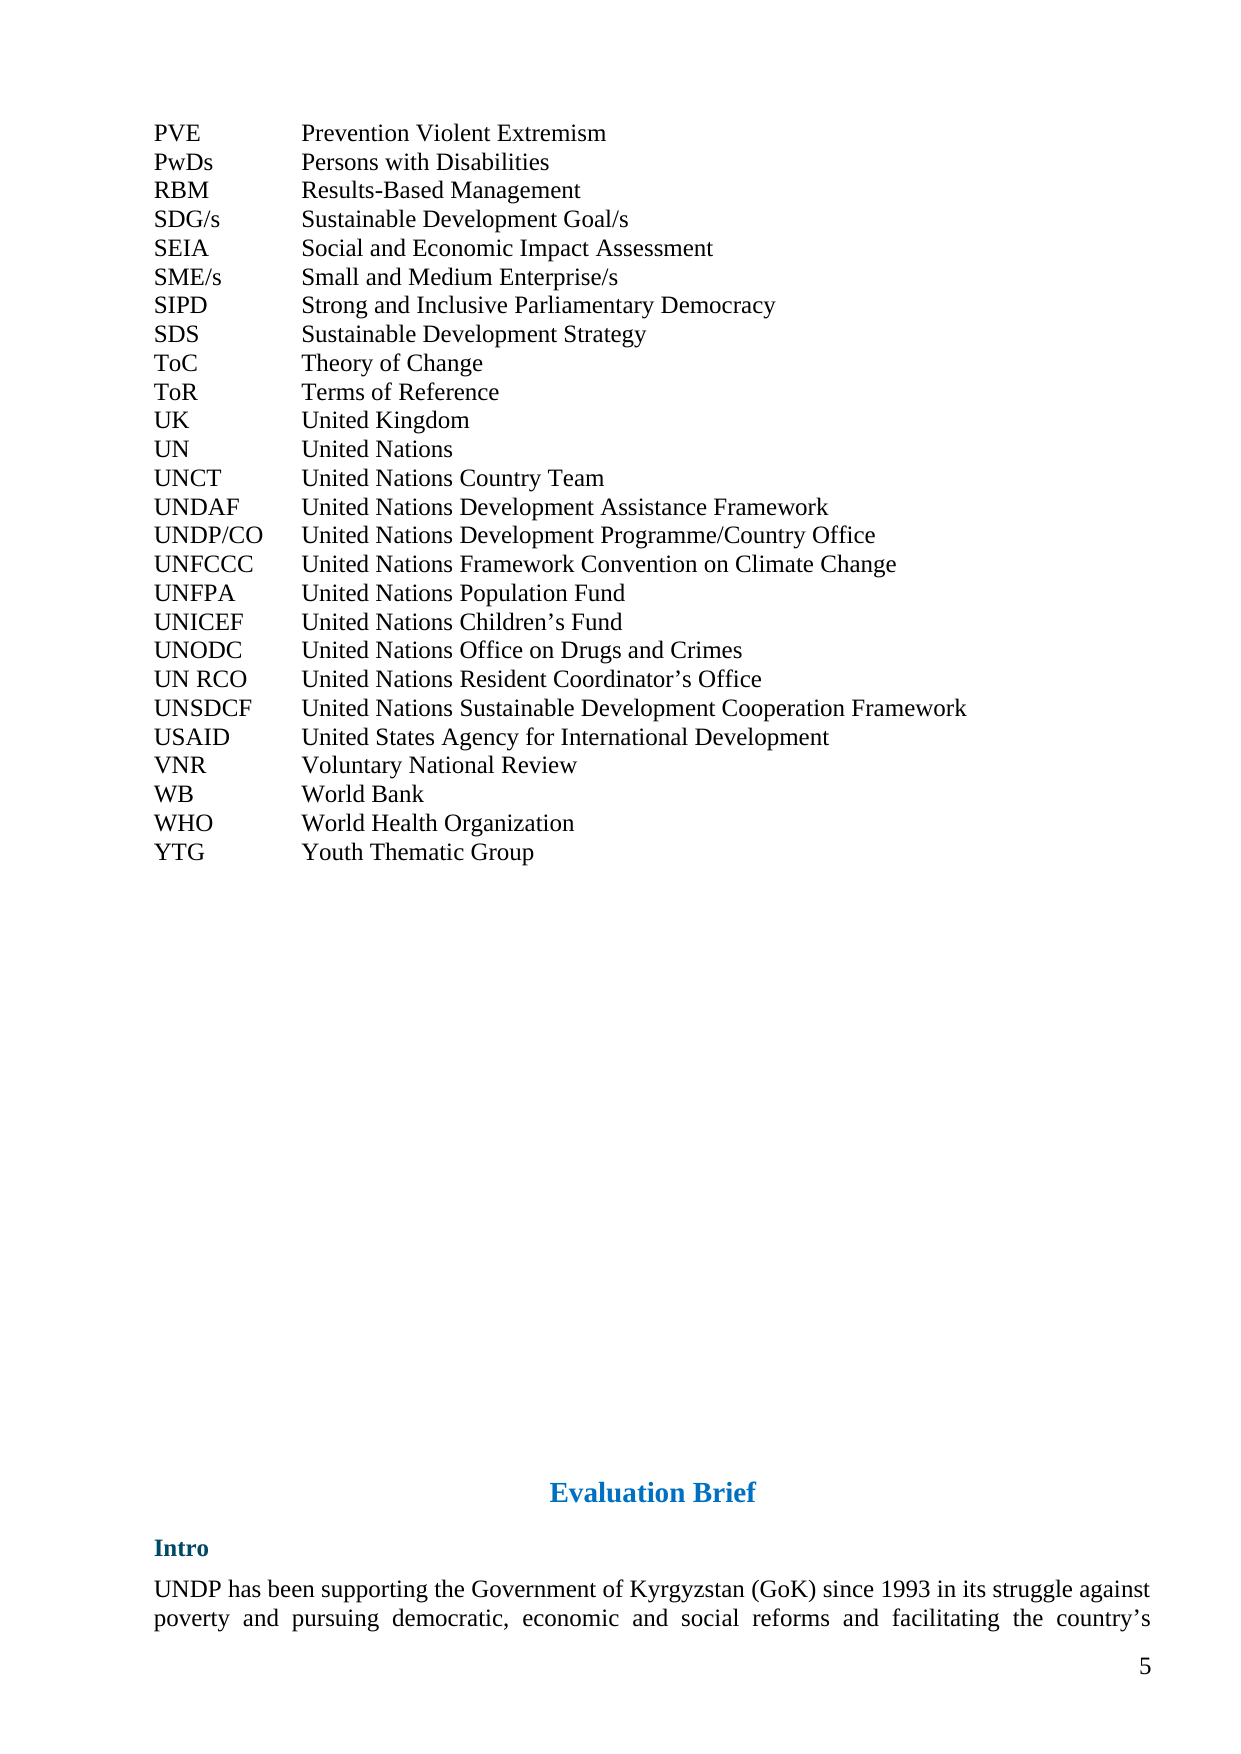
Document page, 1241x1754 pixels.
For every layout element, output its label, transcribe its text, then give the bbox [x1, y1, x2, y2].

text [153, 1574, 1152, 1631]
text SDG/s Sustainable Development Goal/s [153, 204, 1152, 233]
text Intro [153, 1533, 1152, 1562]
text SIPD Strong and Inclusive Parliamentary Democracy [153, 291, 1152, 319]
text UNFCCC United Nations Framework Convention on Climate Change [153, 549, 1152, 578]
text SDS Sustainable Development Strategy [153, 319, 1152, 348]
text UNDAF United Nations Development Assistance Framework [153, 492, 1152, 521]
text SME/s Small and Medium Enterprise/s [153, 262, 1152, 291]
text PwDs Persons with Disabilities [153, 147, 1152, 176]
subtitle Evaluation Brief [153, 1475, 1152, 1508]
text UNFPA United Nations Population Fund [153, 578, 1152, 607]
text UNSDCF United Nations Sustainable Development Cooperation Framework [153, 693, 1152, 722]
text UNICEF United Nations Children’s Fund [153, 607, 1152, 636]
text WHO World Health Organization [153, 808, 1152, 837]
text ToC Theory of Change [153, 348, 1152, 377]
text ToR Terms of Reference [153, 377, 1152, 406]
text VNR Voluntary National Review [153, 751, 1152, 779]
text UN United Nations [153, 434, 1152, 463]
text YTG Youth Thematic Group [153, 837, 1152, 866]
text USAID United States Agency for International Development [153, 722, 1152, 751]
text SEIA Social and Economic Impact Assessment [153, 233, 1152, 262]
text UNDP/CO United Nations Development Programme/Country Office [153, 521, 1152, 549]
text UNCT United Nations Country Team [153, 463, 1152, 492]
text PVE Prevention Violent Extremism [153, 118, 1152, 147]
text WB World Bank [153, 779, 1152, 808]
text UN RCO United Nations Resident Coordinator’s Office [153, 664, 1152, 693]
text UNODC United Nations Office on Drugs and Crimes [153, 636, 1152, 664]
text RBM Results-Based Management [153, 176, 1152, 204]
text UK United Kingdom [153, 406, 1152, 434]
